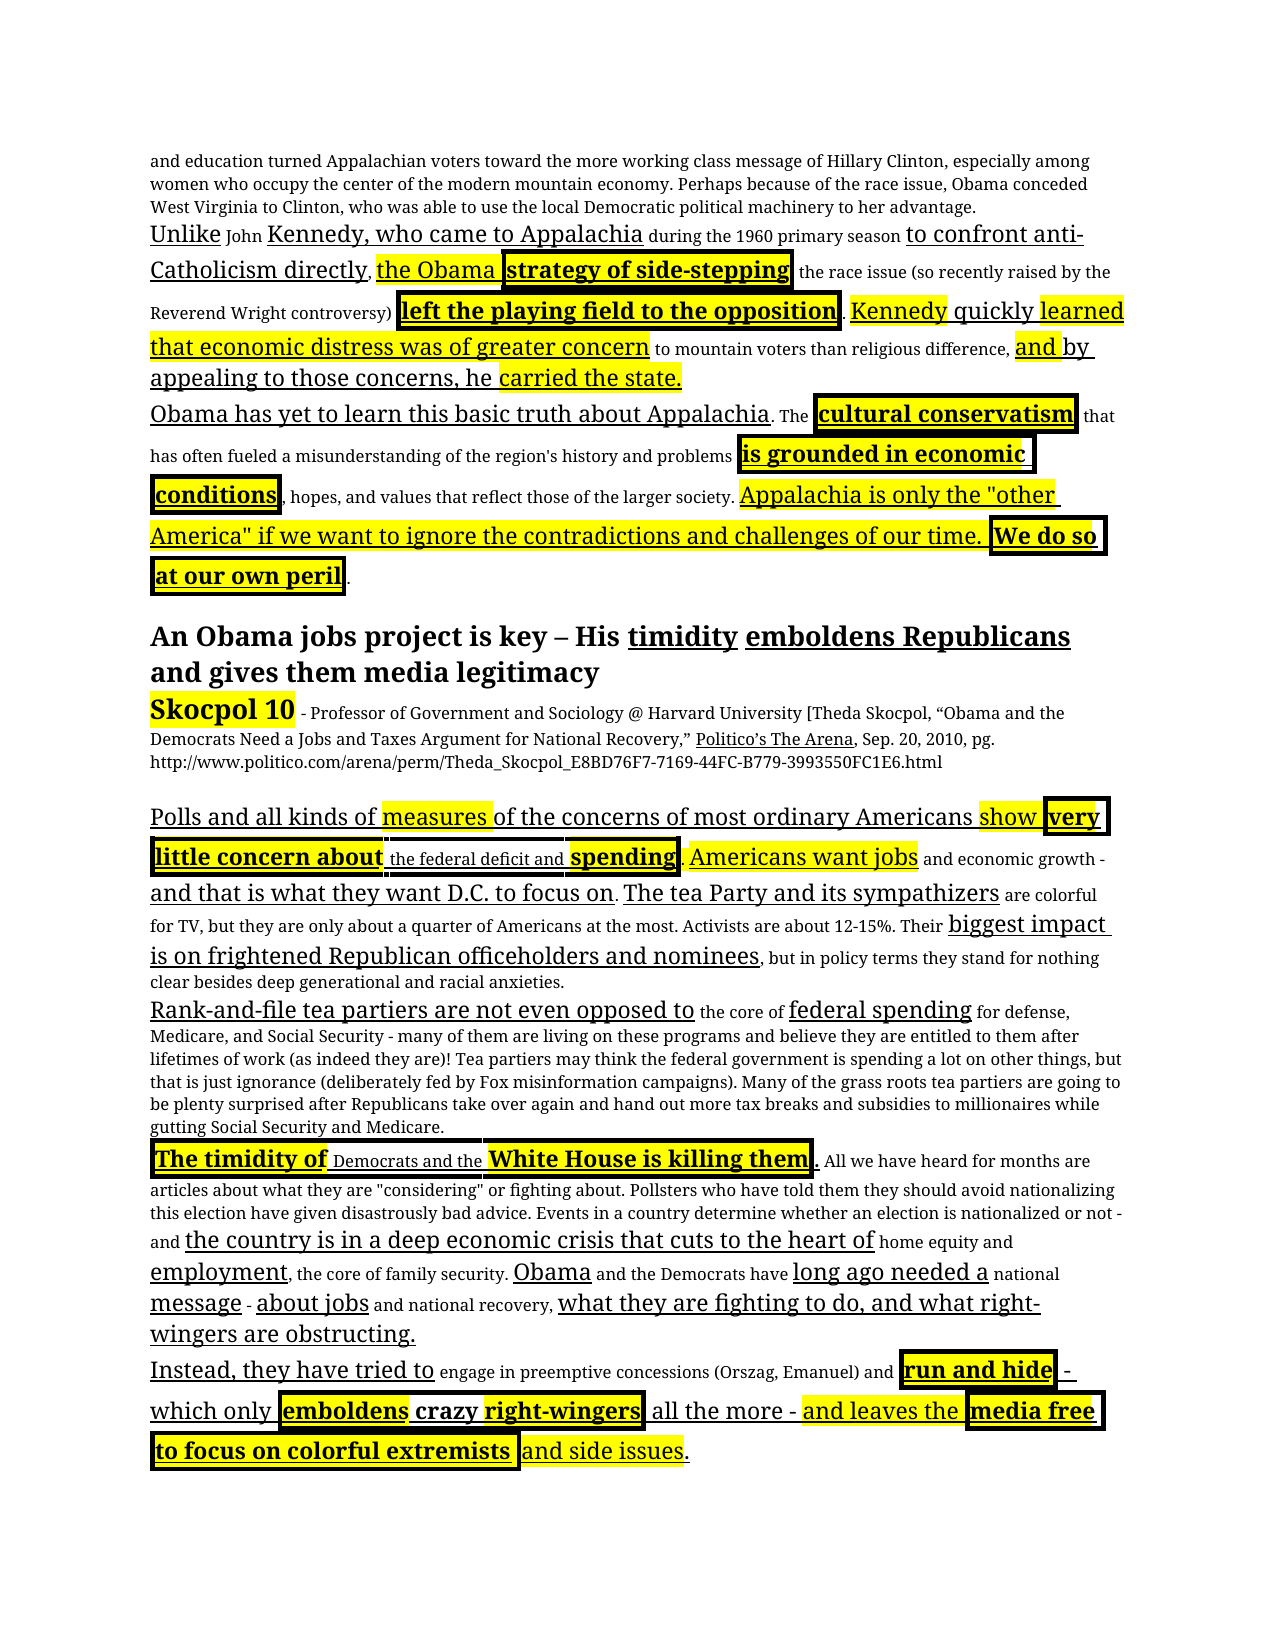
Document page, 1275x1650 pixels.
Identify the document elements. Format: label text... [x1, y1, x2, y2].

text Skocpol 10 - Professor of Government and Sociology @ Harvard University [Theda Skocpol, “Obama and the Democrats Need a Jobs and Taxes Argument for National Recovery,” Politico’s The Arena, Sep. 20, 2010, pg. http://www.politico.com/arena/perm/Theda_Skocpol_E8BD76F7-7169-44FC-B779-3993550FC1E6.html [150, 691, 1125, 773]
text Instead, they have tried to engage in preemptive concessions (Orszag, Emanuel) and run and hide - which only emboldens crazy right-wingers all the more - and leaves the media free to focus on colorful extremists and side issues. [521, 1349, 1125, 1471]
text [150, 150, 1125, 596]
text Rank-and-file tea partiers are not even opposed to the core of federal spending for defense, Medicare, and Social Security - many of them are living on these programs and believe they are entitled to them after lifetimes of work (as indeed they are)! Tea partiers may think the federal government is spending a lot on other things, but that is just ignorance (deliberately fed by Fox misinformation campaigns). Many of the grass roots tea partiers are going to be plenty surprised after Republicans take over again and hand out more tax breaks and subsidies to millionaires while gutting Social Security and Medicare. The timidity of Democrats and the White House is killing them. All we have heard for months are articles about what they are "considering" or fighting about. Pollsters who have told them they should avoid nationalizing this election have given disastrously bad advice. Events in a country determine whether an election is nationalized or not - and the country is in a deep economic crisis that cuts to the heart of home equity and employment, the core of family security. Obama and the Democrats have long ago needed a national message - about jobs and national recovery, what they are fighting to do, and what right-wingers are obstructing. [150, 993, 1125, 1349]
text Polls and all kinds of measures of the concerns of most ordinary Americans show very little concern about the federal deficit and spending. Americans want jobs and economic growth - and that is what they want D.C. to focus on. The tea Party and its sympathizers are colorful for TV, but they are only about a quarter of Americans at the most. Activists are about 12-15%. Their biggest impact is on frightened Republican officeholders and nominees, but in policy terms they stand for nothing clear besides deep generational and racial anxieties. [150, 796, 1125, 993]
text Instead, they have tried to engage in preemptive concessions (Orszag, Emanuel) and run and hide - which only emboldens crazy right-wingers all the more - and leaves the media free to focus on colorful extremists and side issues. [150, 1349, 965, 1421]
subtitle An Obama jobs project is key – His timidity emboldens Republicans and gives them media legitimacy [150, 617, 1125, 691]
